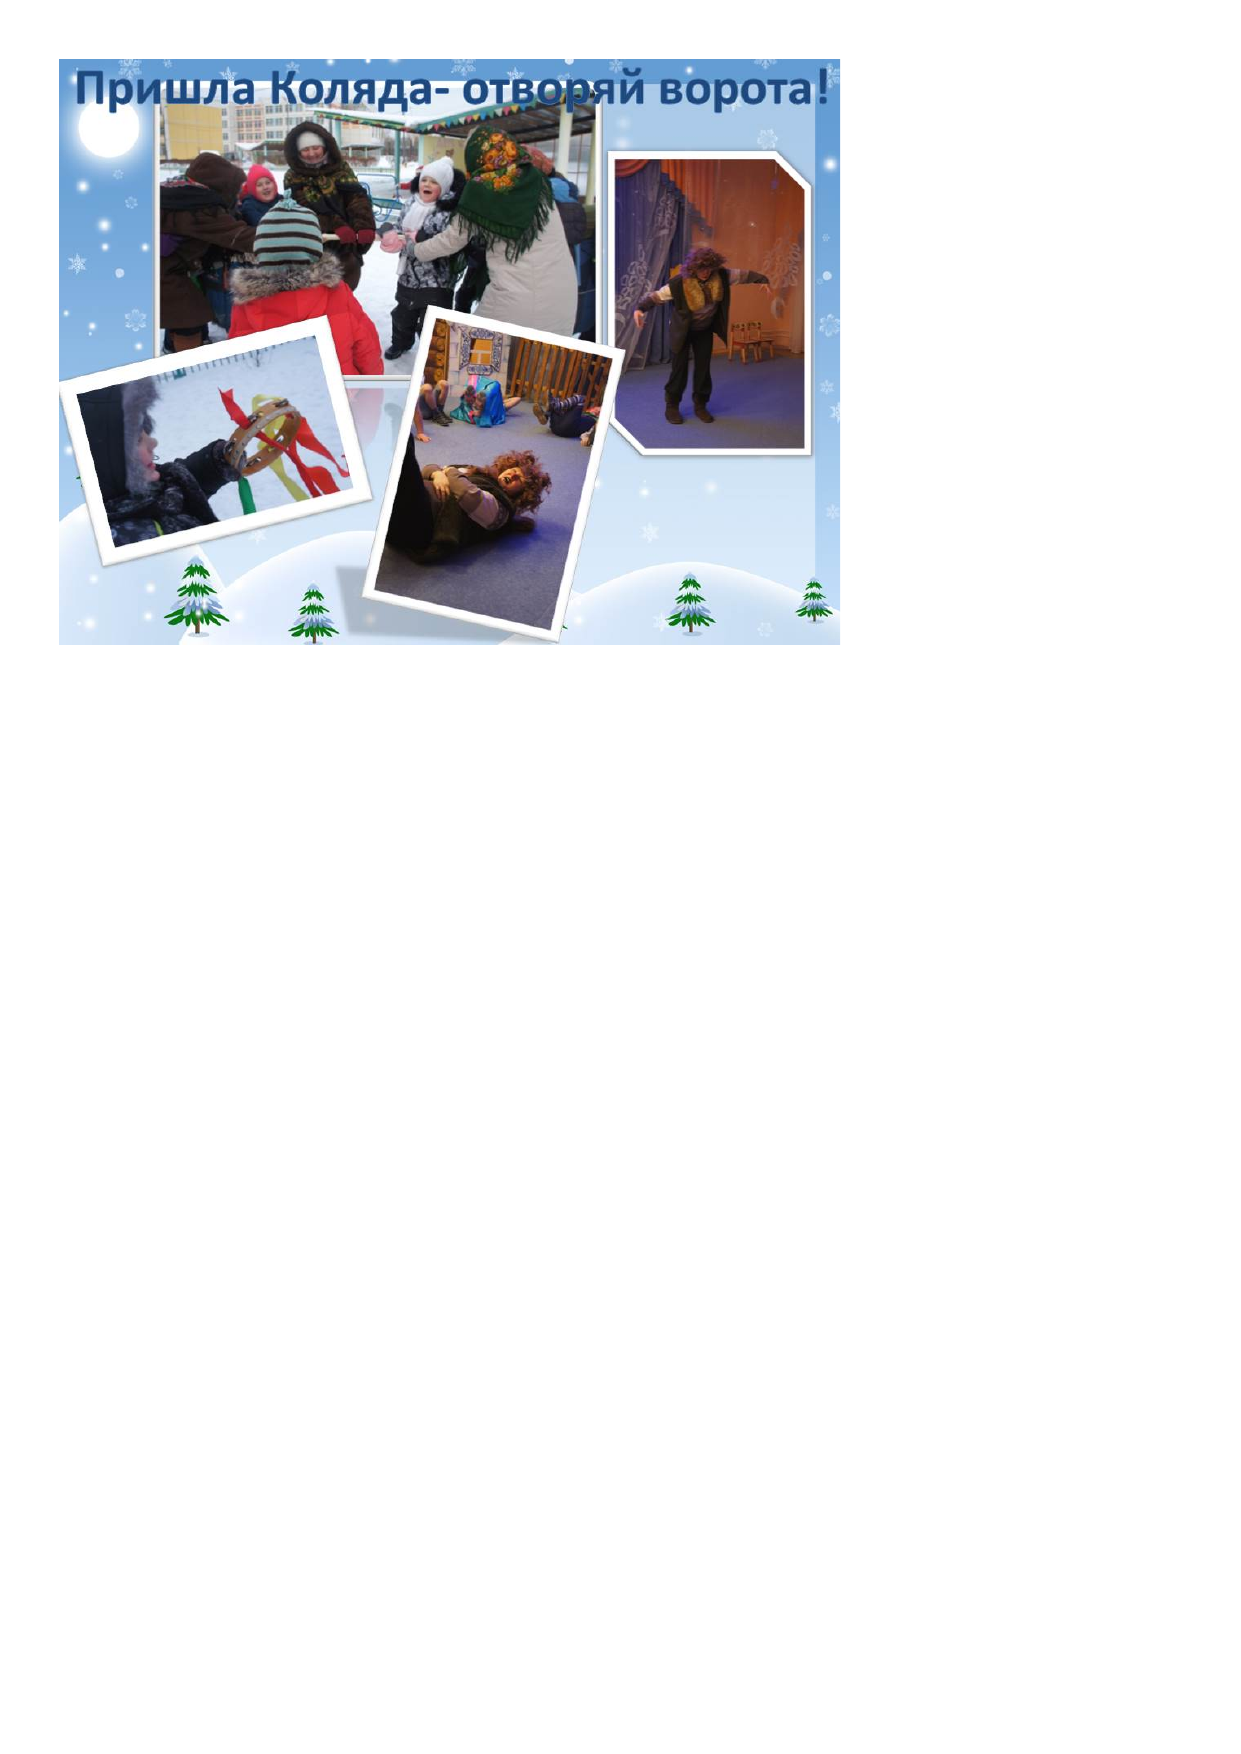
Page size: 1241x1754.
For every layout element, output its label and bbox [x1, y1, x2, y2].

picture [59, 59, 841, 645]
